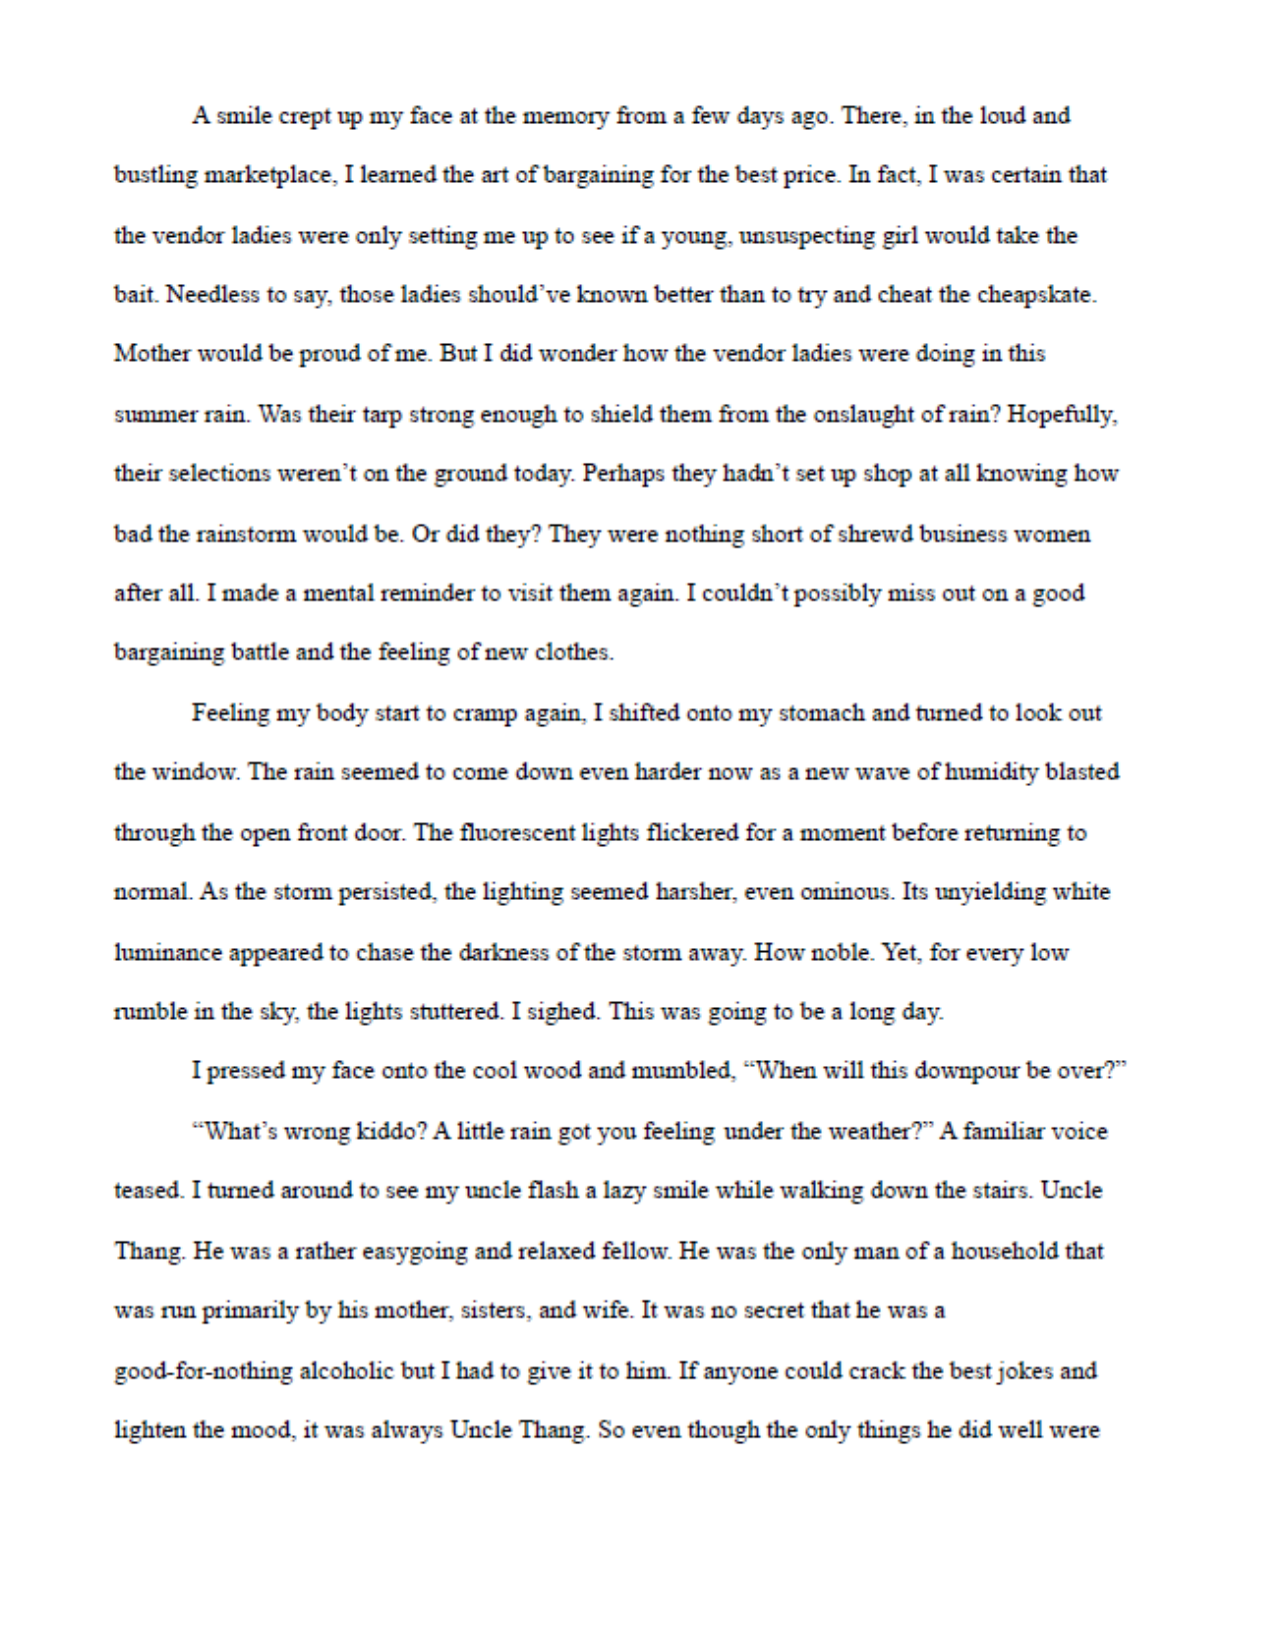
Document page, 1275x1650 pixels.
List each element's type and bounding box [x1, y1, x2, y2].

picture [63, 70, 1221, 1505]
